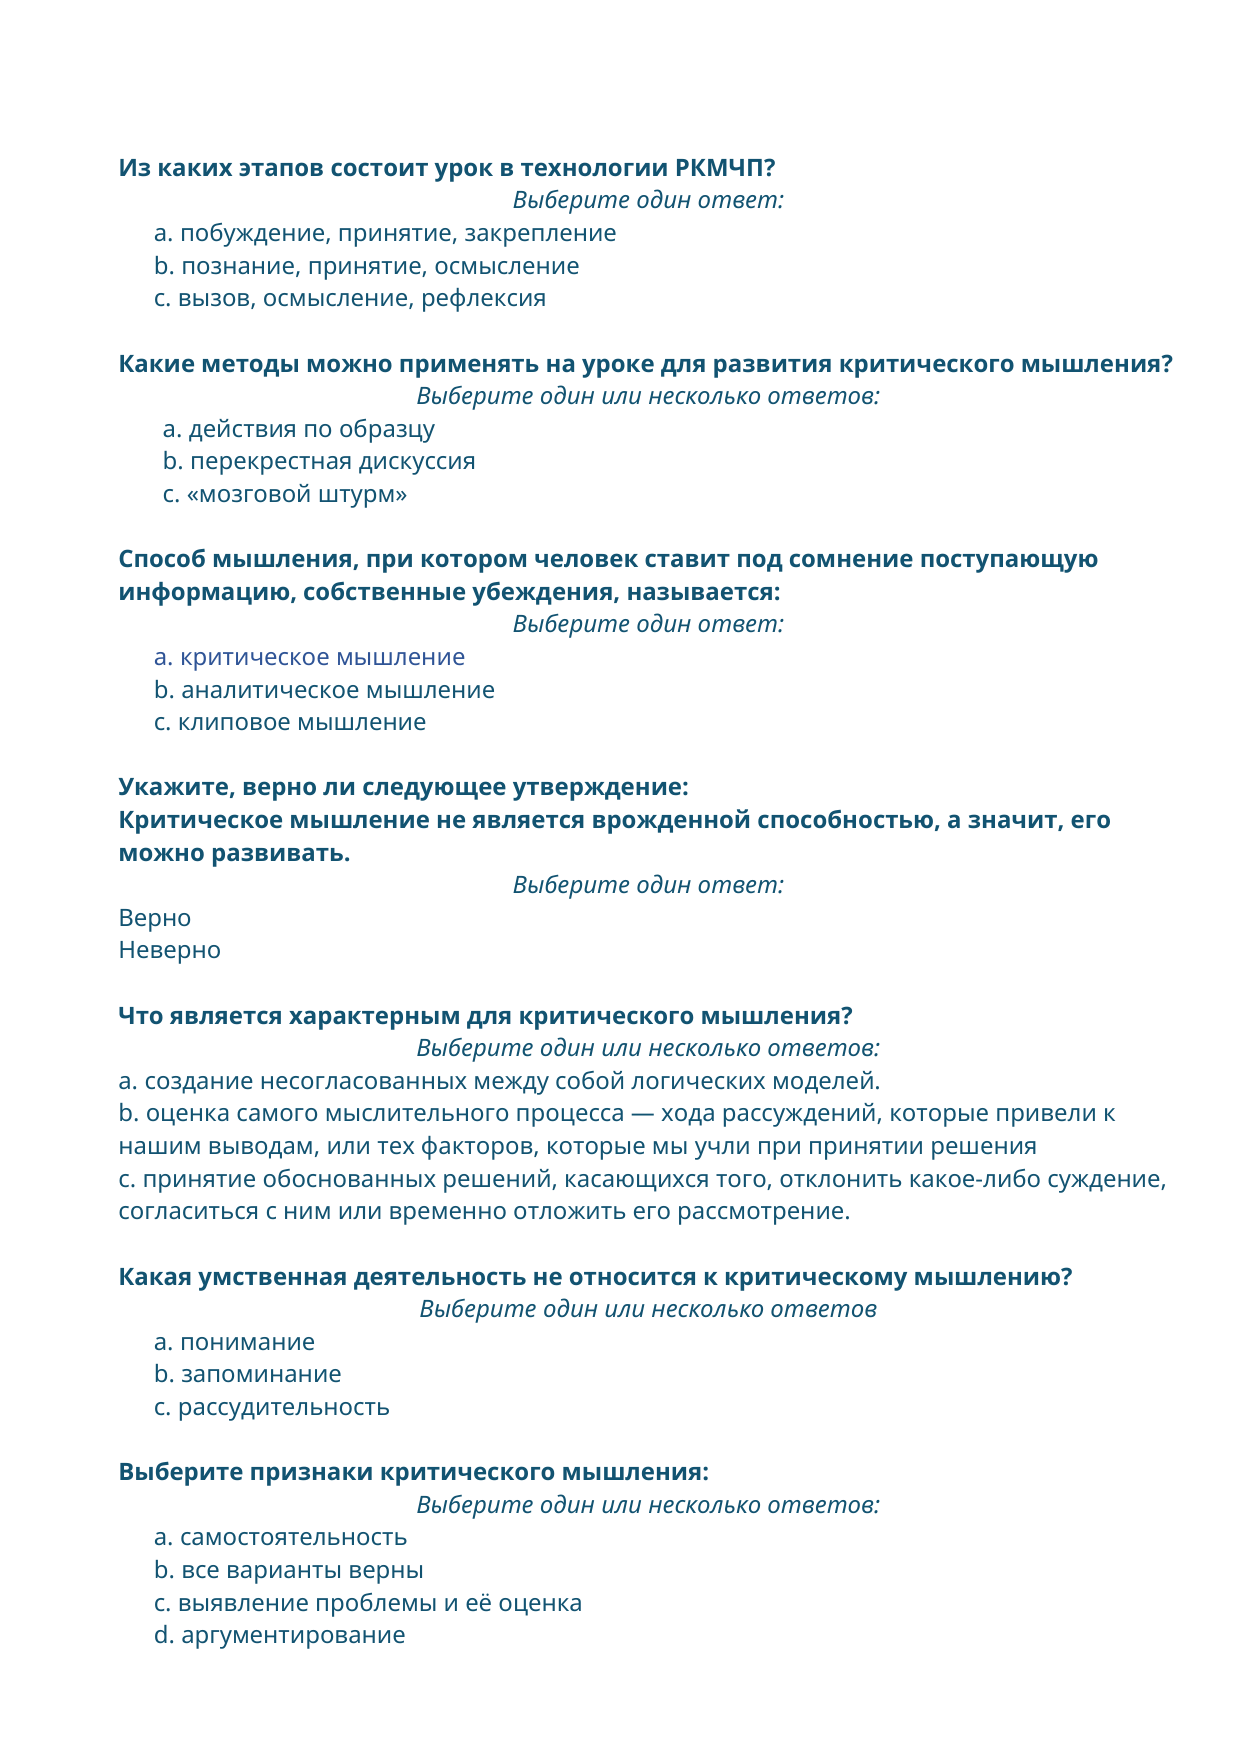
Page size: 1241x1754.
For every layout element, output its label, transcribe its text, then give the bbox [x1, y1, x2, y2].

text a. самостоятельность [118, 1520, 1181, 1553]
text Верно [118, 901, 1181, 933]
text c. клиповое мышление [118, 705, 1181, 738]
text Какие методы можно применять на уроке для развития критического мышления? [118, 346, 1181, 379]
text Что является характерным для критического мышления? [118, 998, 1181, 1031]
text Выберите признаки критического мышления: [118, 1455, 1181, 1487]
text c. принятие обоснованных решений, касающихся того, отклонить какое-либо суждение, согласиться с ним или временно отложить его рассмотрение. [118, 1161, 1181, 1227]
text d. аргументирование [118, 1618, 1181, 1651]
text Из каких этапов состоит урок в технологии РКМЧП? [118, 151, 1181, 183]
text Выберите один или несколько ответов: [118, 1487, 1181, 1520]
text b. познание, принятие, осмысление [118, 248, 1181, 281]
text b. аналитическое мышление [118, 672, 1181, 705]
text a. создание несогласованных между собой логических моделей. [118, 1064, 1181, 1096]
text c. «мозговой штурм» [118, 477, 1181, 509]
text c. рассудительность [118, 1390, 1181, 1422]
text Какая умственная деятельность не относится к критическому мышлению? [118, 1259, 1181, 1292]
text Выберите один ответ: [118, 607, 1181, 640]
text b. перекрестная дискуссия [118, 444, 1181, 477]
text Выберите один или несколько ответов: [118, 379, 1181, 412]
text a. побуждение, принятие, закрепление [118, 216, 1181, 248]
text Выберите один или несколько ответов: [118, 1031, 1181, 1064]
text c. выявление проблемы и её оценка [118, 1585, 1181, 1618]
text Выберите один или несколько ответов [118, 1292, 1181, 1324]
text Выберите один ответ: [118, 183, 1181, 216]
text a. понимание [118, 1324, 1181, 1357]
text Неверно [118, 933, 1181, 966]
text b. запоминание [118, 1357, 1181, 1390]
text a. критическое мышление [118, 640, 1181, 672]
text Способ мышления, при котором человек ставит под сомнение поступающую информацию, собственные убеждения, называется: [118, 542, 1181, 607]
text b. все варианты верны [118, 1553, 1181, 1585]
text Укажите, верно ли следующее утверждение: Критическое мышление не является врожденной способностью, а значит, его можно развивать. [118, 770, 1181, 868]
text a. действия по образцу [118, 412, 1181, 444]
text c. вызов, осмысление, рефлексия [118, 281, 1181, 314]
text b. оценка самого мыслительного процесса — хода рассуждений, которые привели к нашим выводам, или тех факторов, которые мы учли при принятии решения [118, 1096, 1181, 1161]
text Выберите один ответ: [118, 868, 1181, 901]
